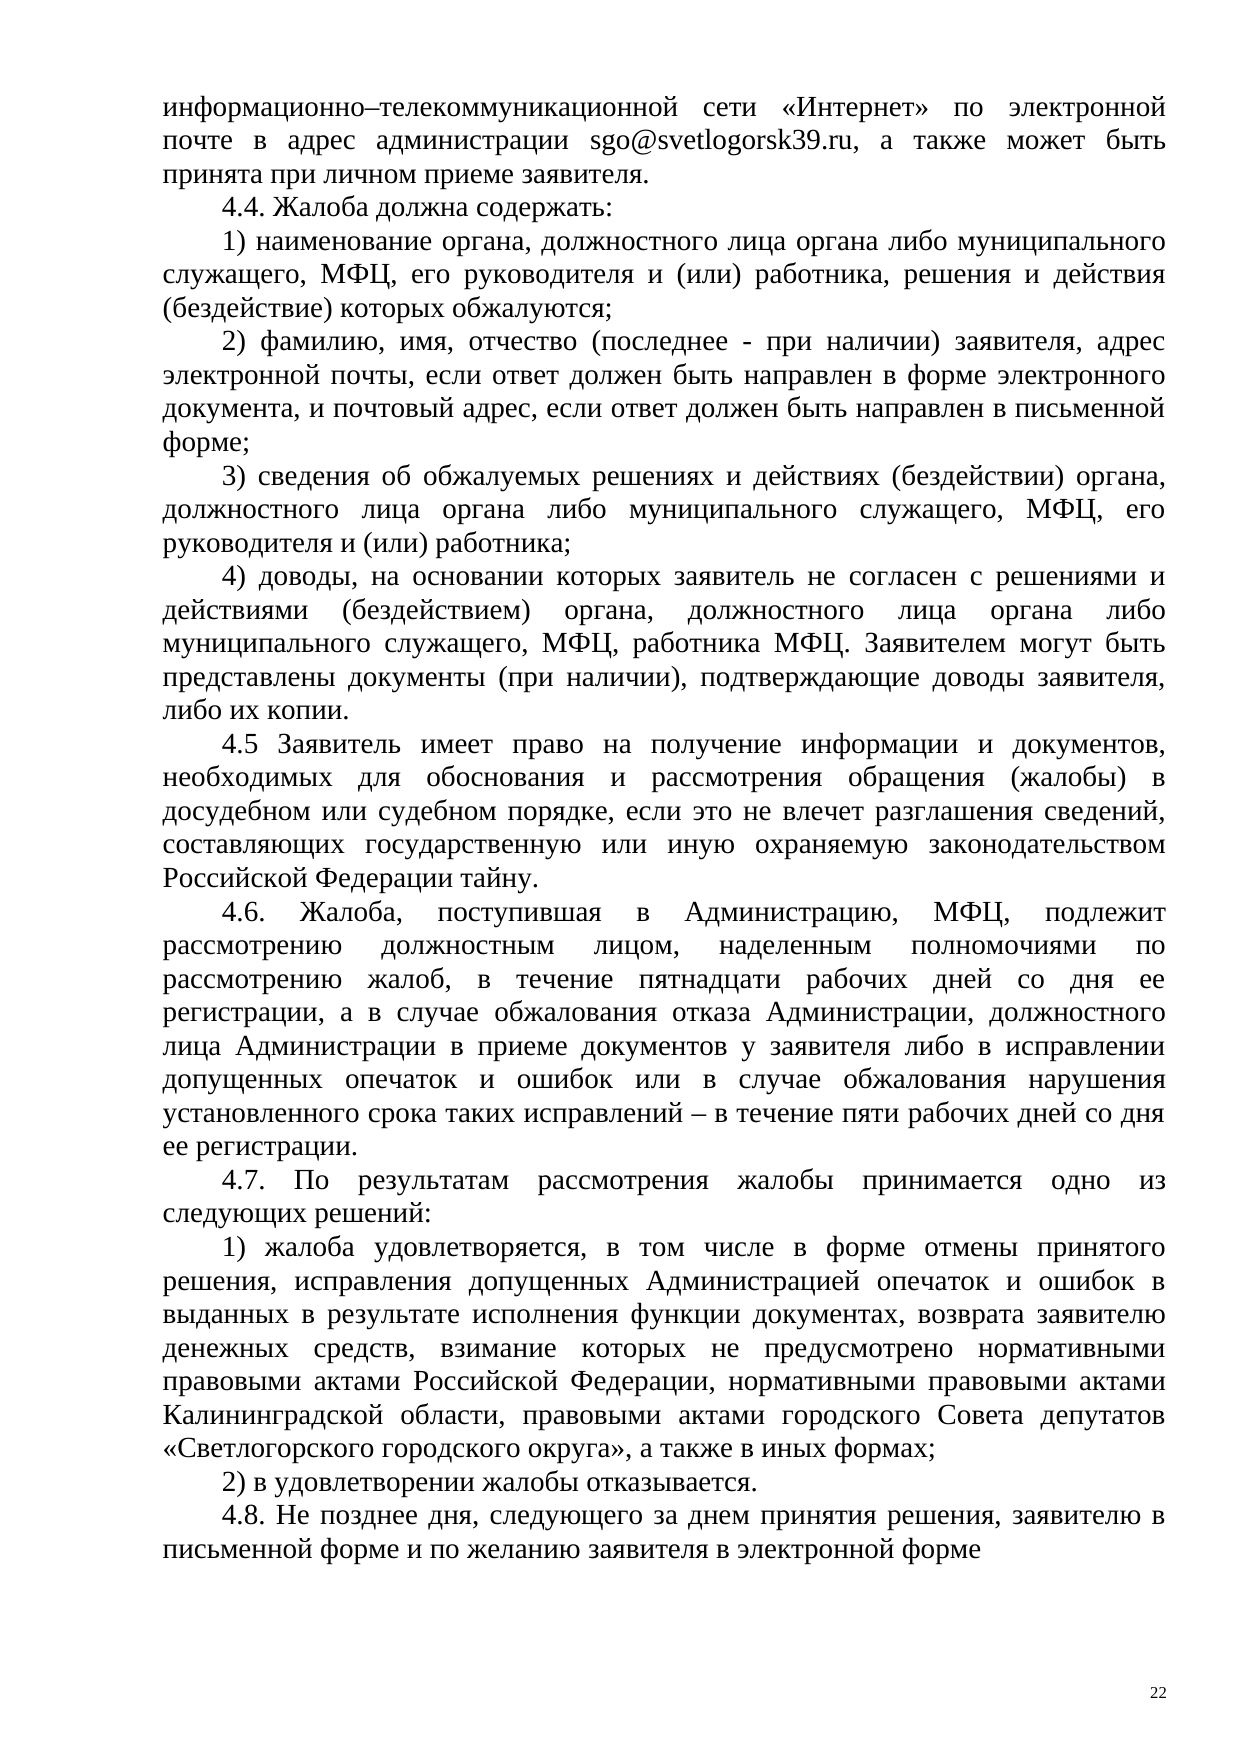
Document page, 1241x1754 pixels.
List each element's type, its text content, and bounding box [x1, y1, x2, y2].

text 3) сведения об обжалуемых решениях и действиях (бездействии) органа, должностного лица органа либо муниципального служащего, МФЦ, его руководителя и (или) работника; [162, 458, 1167, 558]
text 4) доводы, на основании которых заявитель не согласен с решениями и действиями (бездействием) органа, должностного лица органа либо муниципального служащего, МФЦ, работника МФЦ. Заявителем могут быть представлены документы (при наличии), подтверждающие доводы заявителя, либо их копии. [162, 558, 1167, 726]
text 1) жалоба удовлетворяется, в том числе в форме отмены принятого решения, исправления допущенных Администрацией опечаток и ошибок в выданных в результате исполнения функции документах, возврата заявителю денежных средств, взимание которых не предусмотрено нормативными правовыми актами Российской Федерации, нормативными правовыми актами Калининградской области, правовыми актами городского Совета депутатов «Светлогорского городского округа», а также в иных формах; [162, 1229, 1167, 1464]
text 2) в удовлетворении жалобы отказывается. [162, 1464, 1167, 1497]
text 4.6. Жалоба, поступившая в Администрацию, МФЦ, подлежит рассмотрению должностным лицом, наделенным полномочиями по рассмотрению жалоб, в течение пятнадцати рабочих дней со дня ее регистрации, а в случае обжалования отказа Администрации, должностного лица Администрации в приеме документов у заявителя либо в исправлении допущенных опечаток и ошибок или в случае обжалования нарушения установленного срока таких исправлений – в течение пяти рабочих дней со дня ее регистрации. [162, 894, 1167, 1162]
text 4.5 Заявитель имеет право на получение информации и документов, необходимых для обоснования и рассмотрения обращения (жалобы) в досудебном или судебном порядке, если это не влечет разглашения сведений, составляющих государственную или иную охраняемую законодательством Российской Федерации тайну. [162, 726, 1167, 894]
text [162, 89, 1167, 189]
text 4.4. Жалоба должна содержать: [162, 189, 1167, 223]
text 4.7. По результатам рассмотрения жалобы принимается одно из следующих решений: [162, 1162, 1167, 1229]
text 1) наименование органа, должностного лица органа либо муниципального служащего, МФЦ, его руководителя и (или) работника, решения и действия (бездействие) которых обжалуются; [162, 223, 1167, 323]
text 4.8. Не позднее дня, следующего за днем принятия решения, заявителю в письменной форме и по желанию заявителя в электронной форме [162, 1497, 1167, 1564]
text 2) фамилию, имя, отчество (последнее - при наличии) заявителя, адрес электронной почты, если ответ должен быть направлен в форме электронного документа, и почтовый адрес, если ответ должен быть направлен в письменной форме; [162, 323, 1167, 458]
